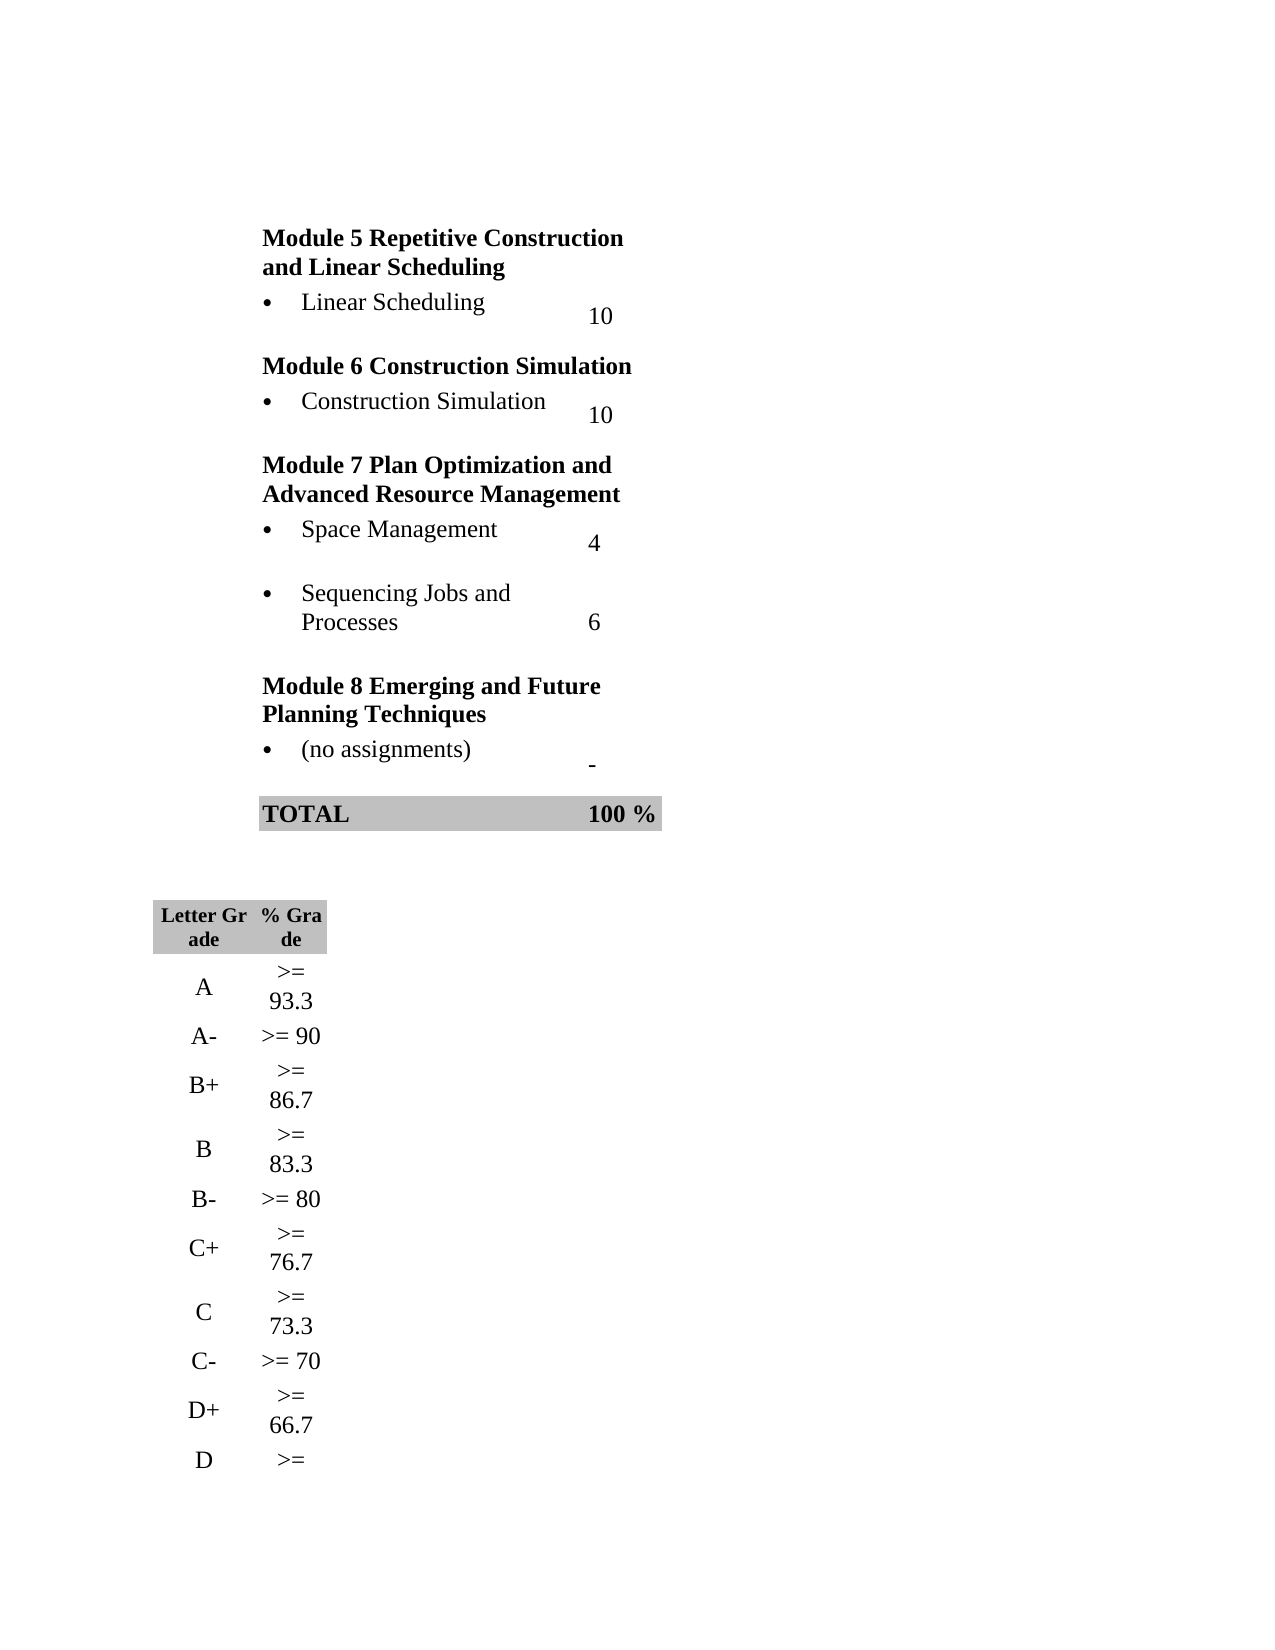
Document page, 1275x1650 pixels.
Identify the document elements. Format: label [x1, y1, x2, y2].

table_header [150, 150, 1125, 1480]
